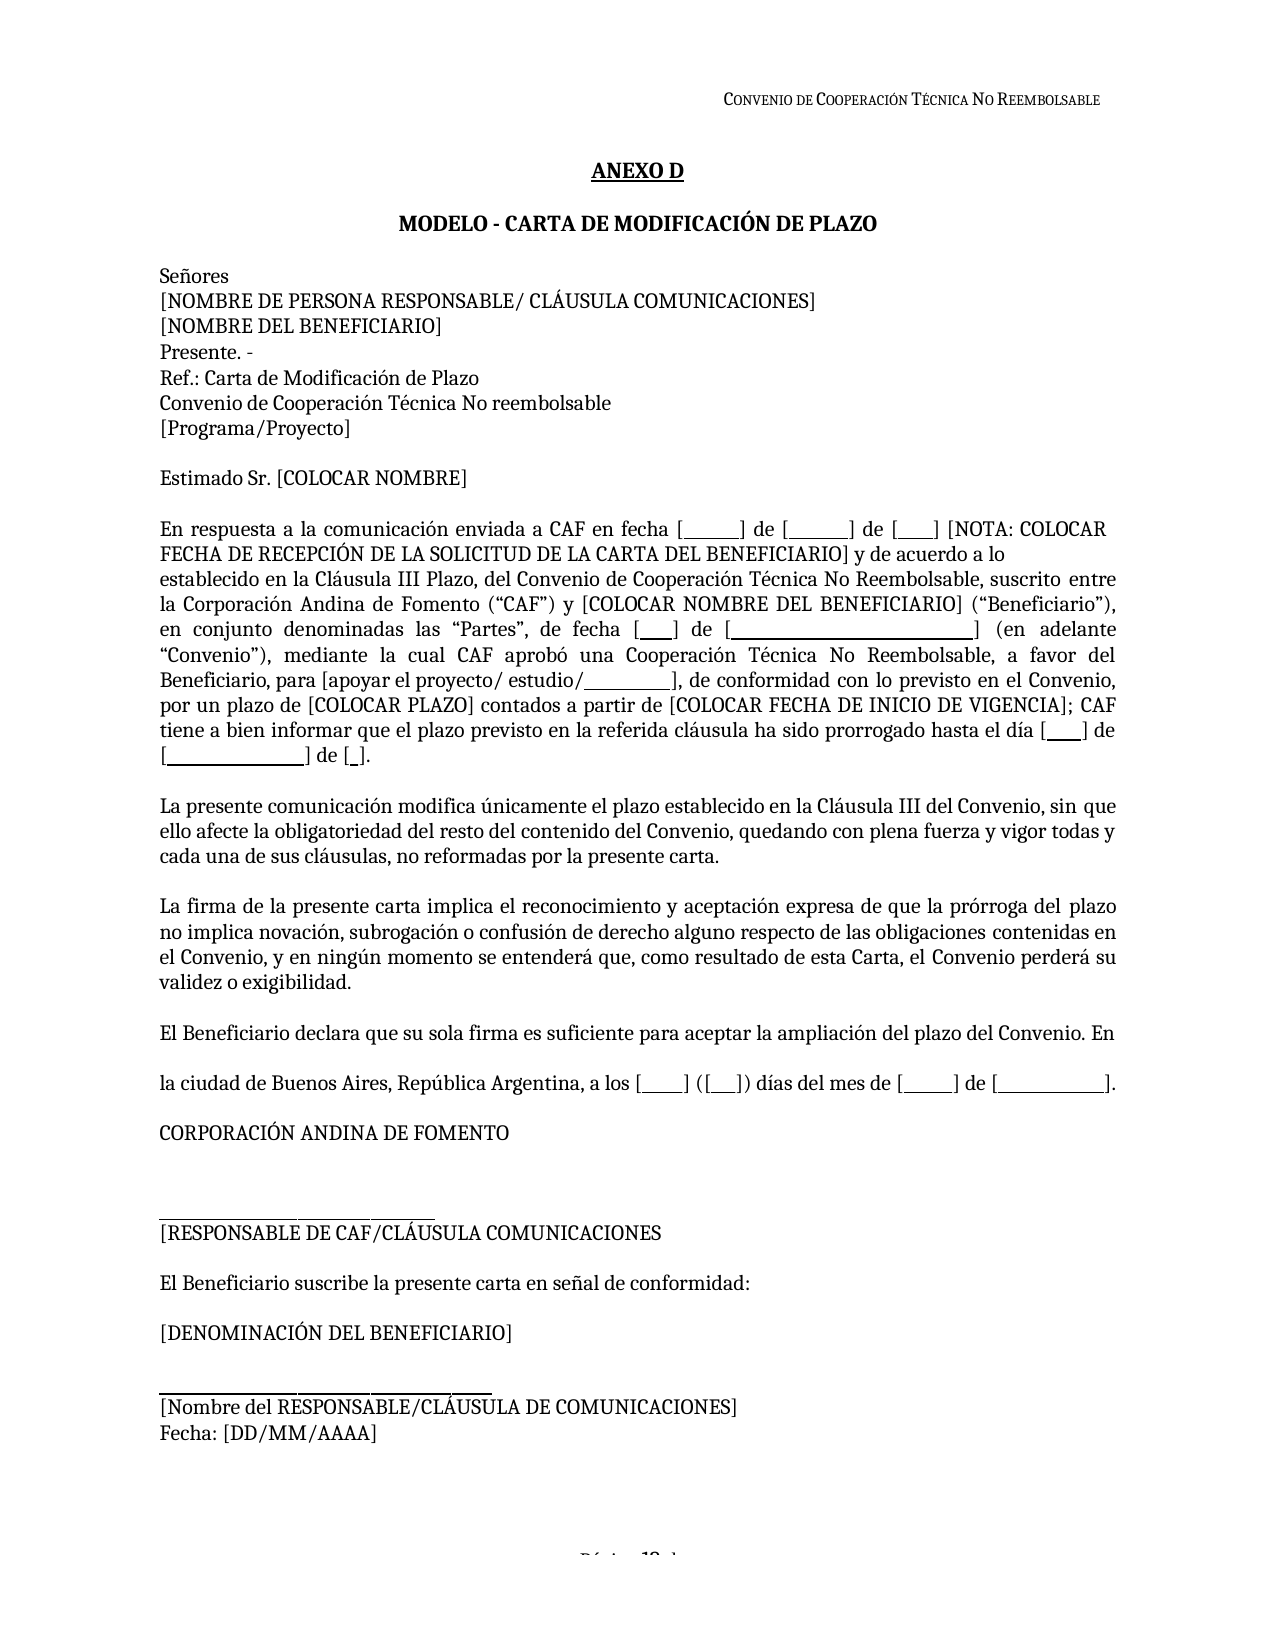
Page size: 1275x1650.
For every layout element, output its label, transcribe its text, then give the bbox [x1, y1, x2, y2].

text Estimado Sr. [COLOCAR NOMBRE] [159, 466, 1235, 491]
text Fecha: [DD/MM/AAAA] [159, 1420, 1235, 1445]
text CONVENIO DE COOPERACIÓN TÉCNICA NO REEMBOLSABLE [723, 88, 1235, 110]
text En respuesta a la comunicación enviada a CAF en fecha [ ] de [ ] de [ ] [NOTA: COLOCAR FECHA DE RECEPCIÓN DE LA SOLICITUD DE LA CARTA DEL BENEFICIARIO] y de acuerdo a lo [159, 516, 1116, 567]
text La firma de la presente carta implica el reconocimiento y aceptación expresa de que la prórroga del plazo no implica novación, subrogación o confusión de derecho alguno respecto de las obligaciones contenidas en el Convenio, y en ningún momento se entenderá que, como resultado de esta Carta, el Convenio perderá su validez o exigibilidad. [159, 894, 1116, 995]
text El Beneficiario suscribe la presente carta en señal de conformidad: [DENOMINACIÓN DEL BENEFICIARIO] [159, 1271, 780, 1346]
text Convenio de Cooperación Técnica No reembolsable [Programa/Proyecto] [159, 390, 638, 441]
text [RESPONSABLE DE CAF/CLÁUSULA COMUNICACIONES [159, 1214, 1235, 1245]
text [NOMBRE DE PERSONA RESPONSABLE/ CLÁUSULA COMUNICACIONES] [NOMBRE DEL BENEFICIARIO] [159, 289, 838, 339]
text [Nombre del RESPONSABLE/CLÁUSULA DE COMUNICACIONES] [159, 1389, 1235, 1420]
text MODELO - CARTA DE MODIFICACIÓN DE PLAZO [328, 211, 947, 237]
text Presente. - [159, 339, 1235, 365]
text ANEXO D [328, 158, 947, 184]
text El Beneficiario declara que su sola firma es suficiente para aceptar la ampliación del plazo del Convenio. En la ciudad de Buenos Aires, República Argentina, a los [ ] ([ ]) días del mes de [ ] de [ ]. CORPORACIÓN ANDINA DE FOMENTO [159, 1020, 1116, 1146]
text establecido en la Cláusula III Plazo, del Convenio de Cooperación Técnica No Reembolsable, suscrito entre la Corporación Andina de Fomento (“CAF”) y [COLOCAR NOMBRE DEL BENEFICIARIO] (“Beneficiario”), en conjunto denominadas las “Partes”, de fecha [ ] de [ ] (en adelante “Convenio”), mediante la cual CAF aprobó una Cooperación Técnica No Reembolsable, a favor del Beneficiario, para [apoyar el proyecto/ estudio/ ], de conformidad con lo previsto en el Convenio, por un plazo de [COLOCAR PLAZO] contados a partir de [COLOCAR FECHA DE INICIO DE VIGENCIA]; CAF tiene a bien informar que el plazo previsto en la referida cláusula ha sido prorrogado hasta el día [ ] de [ ] de [ ]. [159, 567, 1116, 768]
text Señores [159, 263, 1235, 288]
text La presente comunicación modifica únicamente el plazo establecido en la Cláusula III del Convenio, sin que ello afecte la obligatoriedad del resto del contenido del Convenio, quedando con plena fuerza y vigor todas y cada una de sus cláusulas, no reformadas por la presente carta. [159, 794, 1116, 869]
text Ref.: Carta de Modificación de Plazo [159, 365, 1235, 390]
